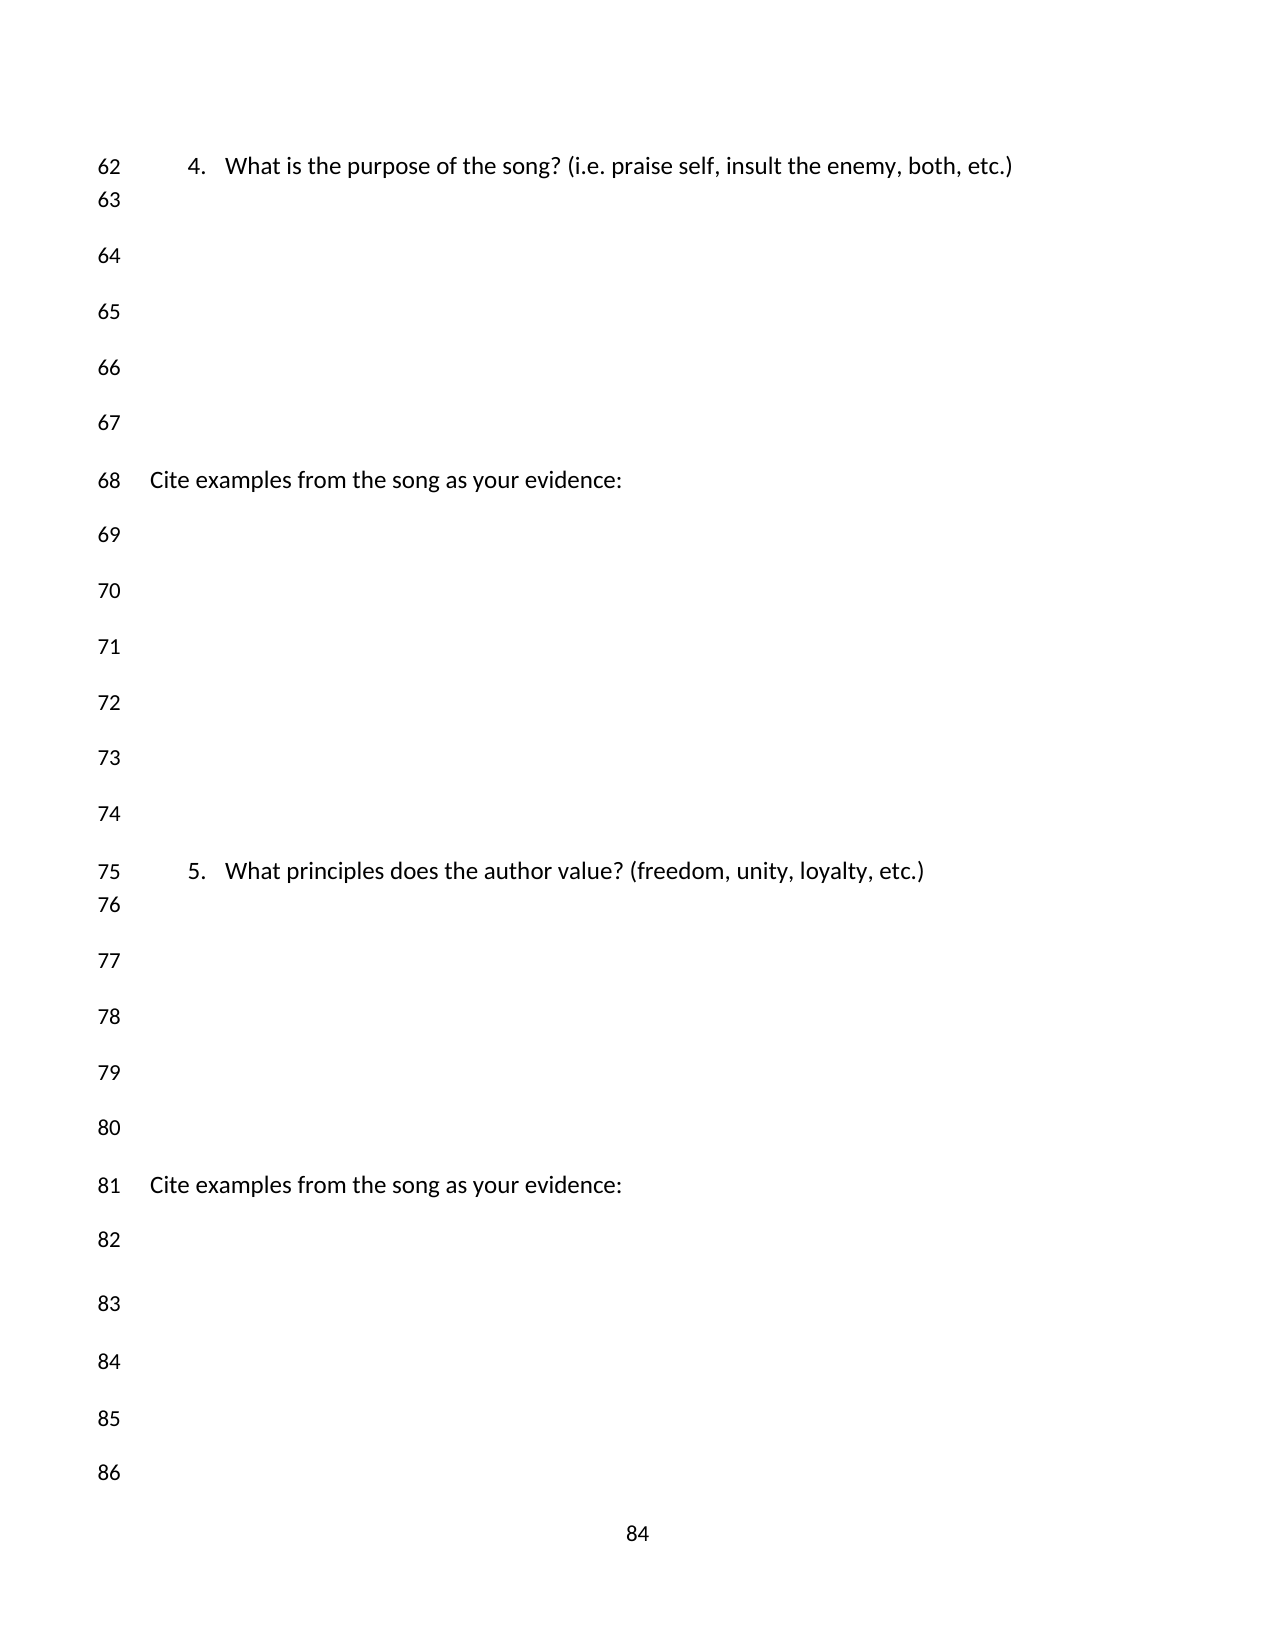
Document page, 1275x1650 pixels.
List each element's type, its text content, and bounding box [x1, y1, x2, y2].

text Cite examples from the song as your evidence: [150, 464, 1125, 495]
text Cite examples from the song as your evidence: [150, 1169, 1125, 1200]
list What is the purpose of the song? (i.e. praise self, insult the enemy, both, etc.) [187, 150, 1125, 181]
list What principles does the author value? (freedom, unity, loyalty, etc.) [187, 855, 1125, 886]
